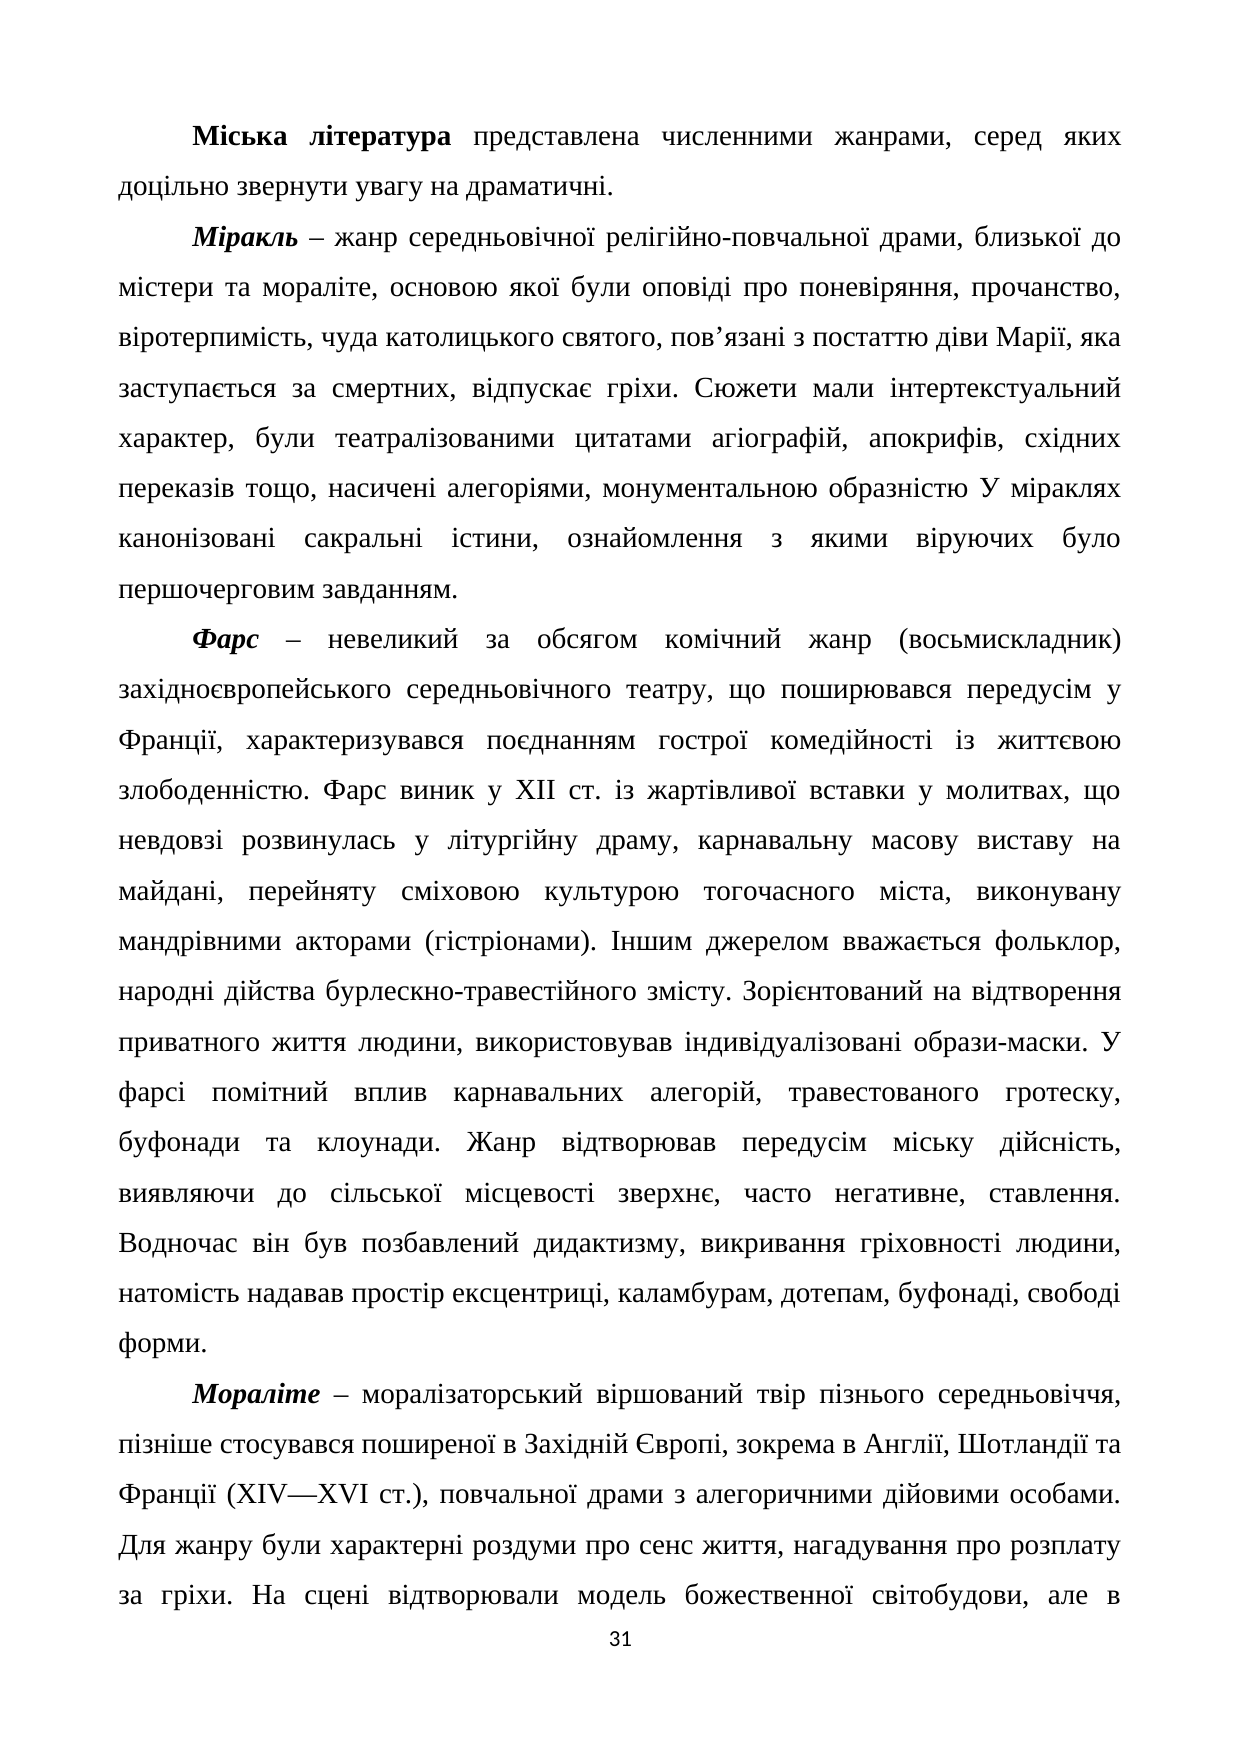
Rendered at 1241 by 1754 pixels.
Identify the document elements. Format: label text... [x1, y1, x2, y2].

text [118, 1376, 1122, 1611]
text Фарс – невеликий за обсягом комічний жанр (восьмискладник) західноєвропейського середньовічного театру, що поширювався передусім у Франції, характеризувався поєднанням гострої комедійності із життєвою злободенністю. Фарс виник у XII ст. із жартівливої вставки у молитвах, що невдовзі розвинулась у літургійну драму, карнавальну масову виставу на майдані, перейняту сміховою культурою тогочасного міста, виконувану мандрівними акторами (гістріонами). Іншим джерелом вважається фольклор, народні дійства бурлескно-травестійного змісту. Зорієнтований на відтворення приватного життя людини, використовував індивідуалізовані образи-маски. У фарсі помітний вплив карнавальних алегорій, травестованого гротеску, буфонади та клоунади. Жанр відтворював передусім міську дійсність, виявляючи до сільської місцевості зверхнє, часто негативне, ставлення. Водночас він був позбавлений дидактизму, викривання гріховності людини, натомість надавав простір ексцентриці, каламбурам, дотепам, буфонаді, свободі форми. [118, 621, 1122, 1359]
text Міракль – жанр середньовічної релігійно-повчальної драми, близької до містери та мораліте, основою якої були оповіді про поневіряння, прочанство, віротерпимість, чуда католицького святого, пов’язані з постаттю діви Марії, яка заступається за смертних, відпускає гріхи. Сюжети мали інтертекстуальний характер, були театралізованими цитатами агіографій, апокрифів, східних переказів тощо, насичені алегоріями, монументальною образністю У міраклях канонізовані сакральні істини, ознайомлення з якими віруючих було першочерговим завданням. [118, 219, 1122, 604]
text Міська література представлена численними жанрами, серед яких доцільно звернути увагу на драматичні. [118, 118, 1122, 202]
